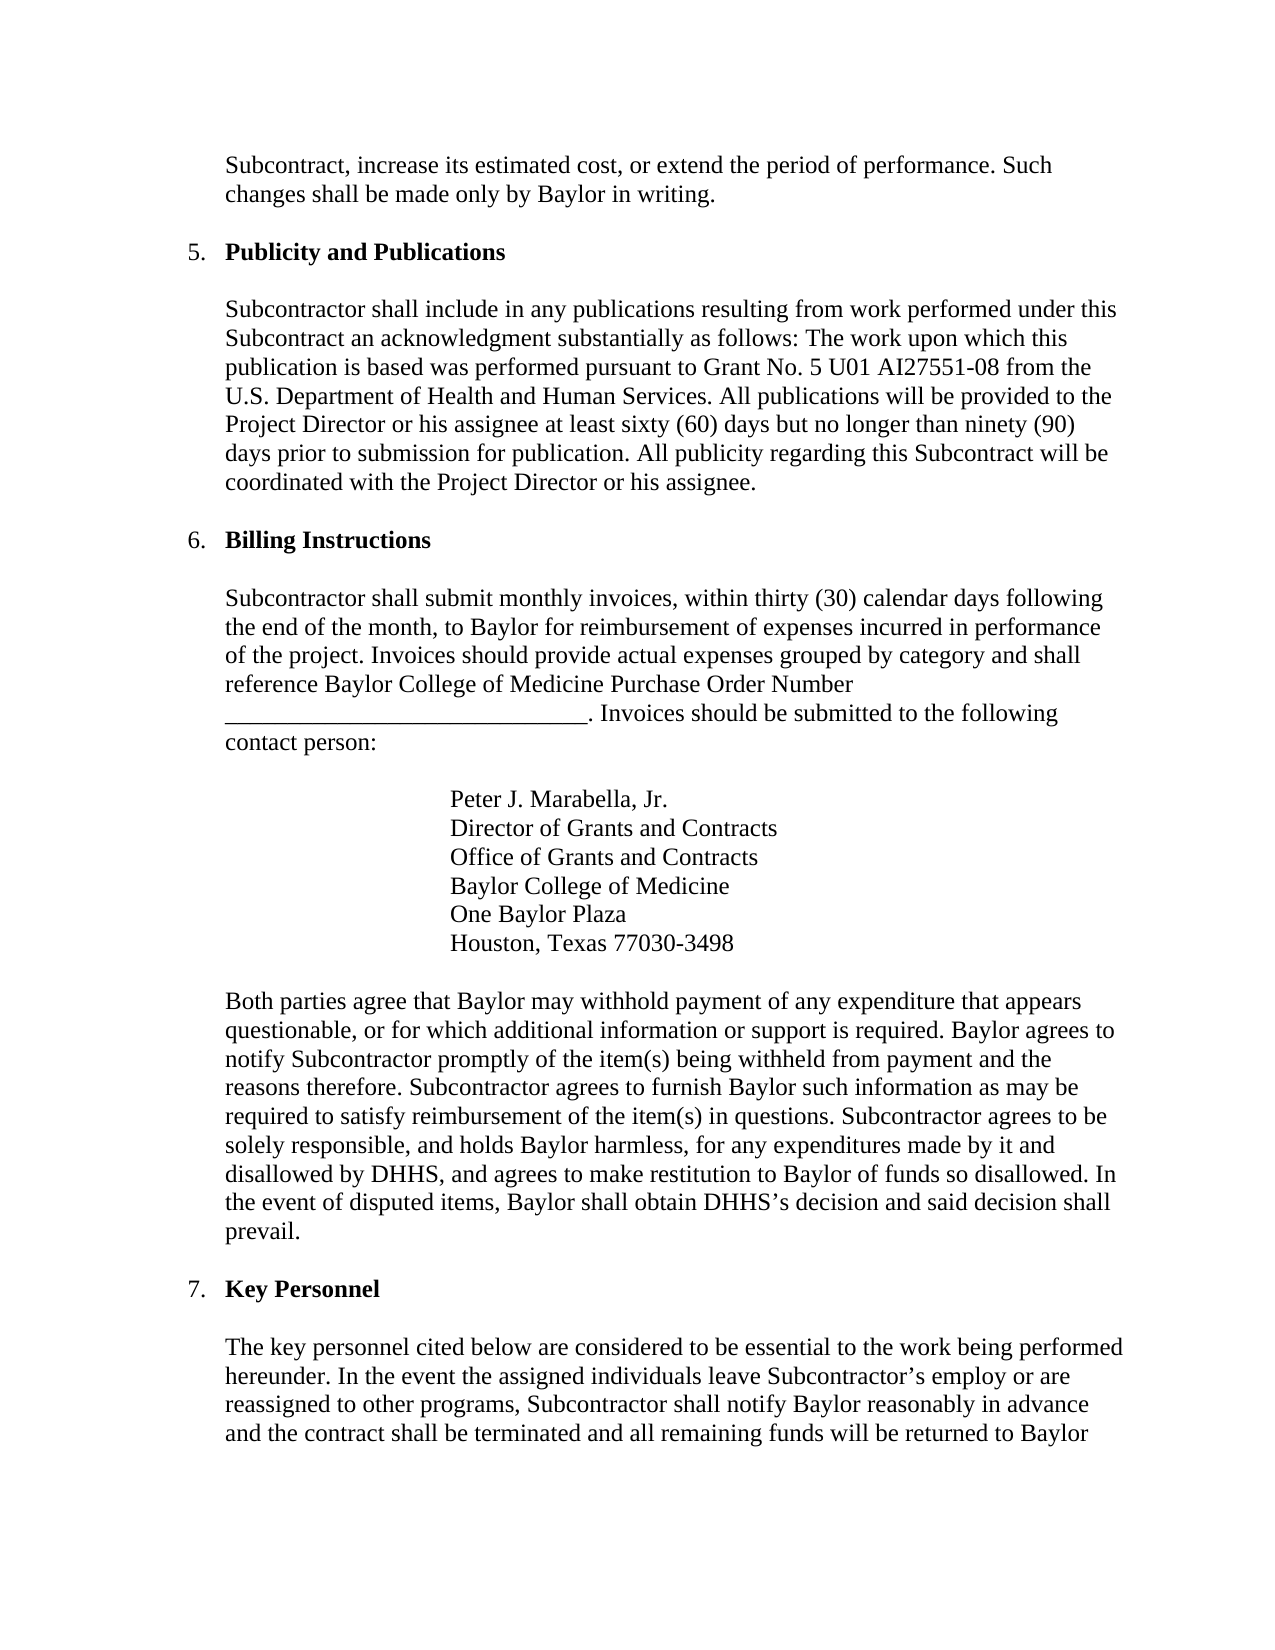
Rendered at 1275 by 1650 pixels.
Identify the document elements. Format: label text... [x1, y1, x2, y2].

text Subcontractor shall include in any publications resulting from work performed under this Subcontract an acknowledgment substantially as follows: The work upon which this publication is based was performed pursuant to Grant No. 5 U01 AI27551-08 from the U.S. Department of Health and Human Services. All publications will be provided to the Project Director or his assignee at least sixty (60) days but no longer than ninety (90) days prior to submission for publication. All publicity regarding this Subcontract will be coordinated with the Project Director or his assignee. [225, 294, 1125, 496]
list Billing Instructions [187, 525, 1125, 554]
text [225, 150, 1125, 207]
text Peter J. Marabella, Jr. Director of Grants and Contracts Office of Grants and Contracts Baylor College of Medicine One Baylor Plaza Houston, Texas 77030-3498 [450, 784, 1125, 957]
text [225, 1332, 1125, 1447]
list Publicity and Publications [187, 237, 1125, 265]
text Both parties agree that Baylor may withhold payment of any expenditure that appears questionable, or for which additional information or support is required. Baylor agrees to notify Subcontractor promptly of the item(s) being withheld from payment and the reasons therefore. Subcontractor agrees to furnish Baylor such information as may be required to satisfy reimbursement of the item(s) in questions. Subcontractor agrees to be solely responsible, and holds Baylor harmless, for any expenditures made by it and disallowed by DHHS, and agrees to make restitution to Baylor of funds so disallowed. In the event of disputed items, Baylor shall obtain DHHS’s decision and said decision shall prevail. [225, 986, 1125, 1245]
list Key Personnel [187, 1274, 1125, 1303]
text Subcontractor shall submit monthly invoices, within thirty (30) calendar days following the end of the month, to Baylor for reimbursement of expenses incurred in performance of the project. Invoices should provide actual expenses grouped by category and shall reference Baylor College of Medicine Purchase Order Number _____________________________. Invoices should be submitted to the following contact person: [225, 583, 1125, 755]
